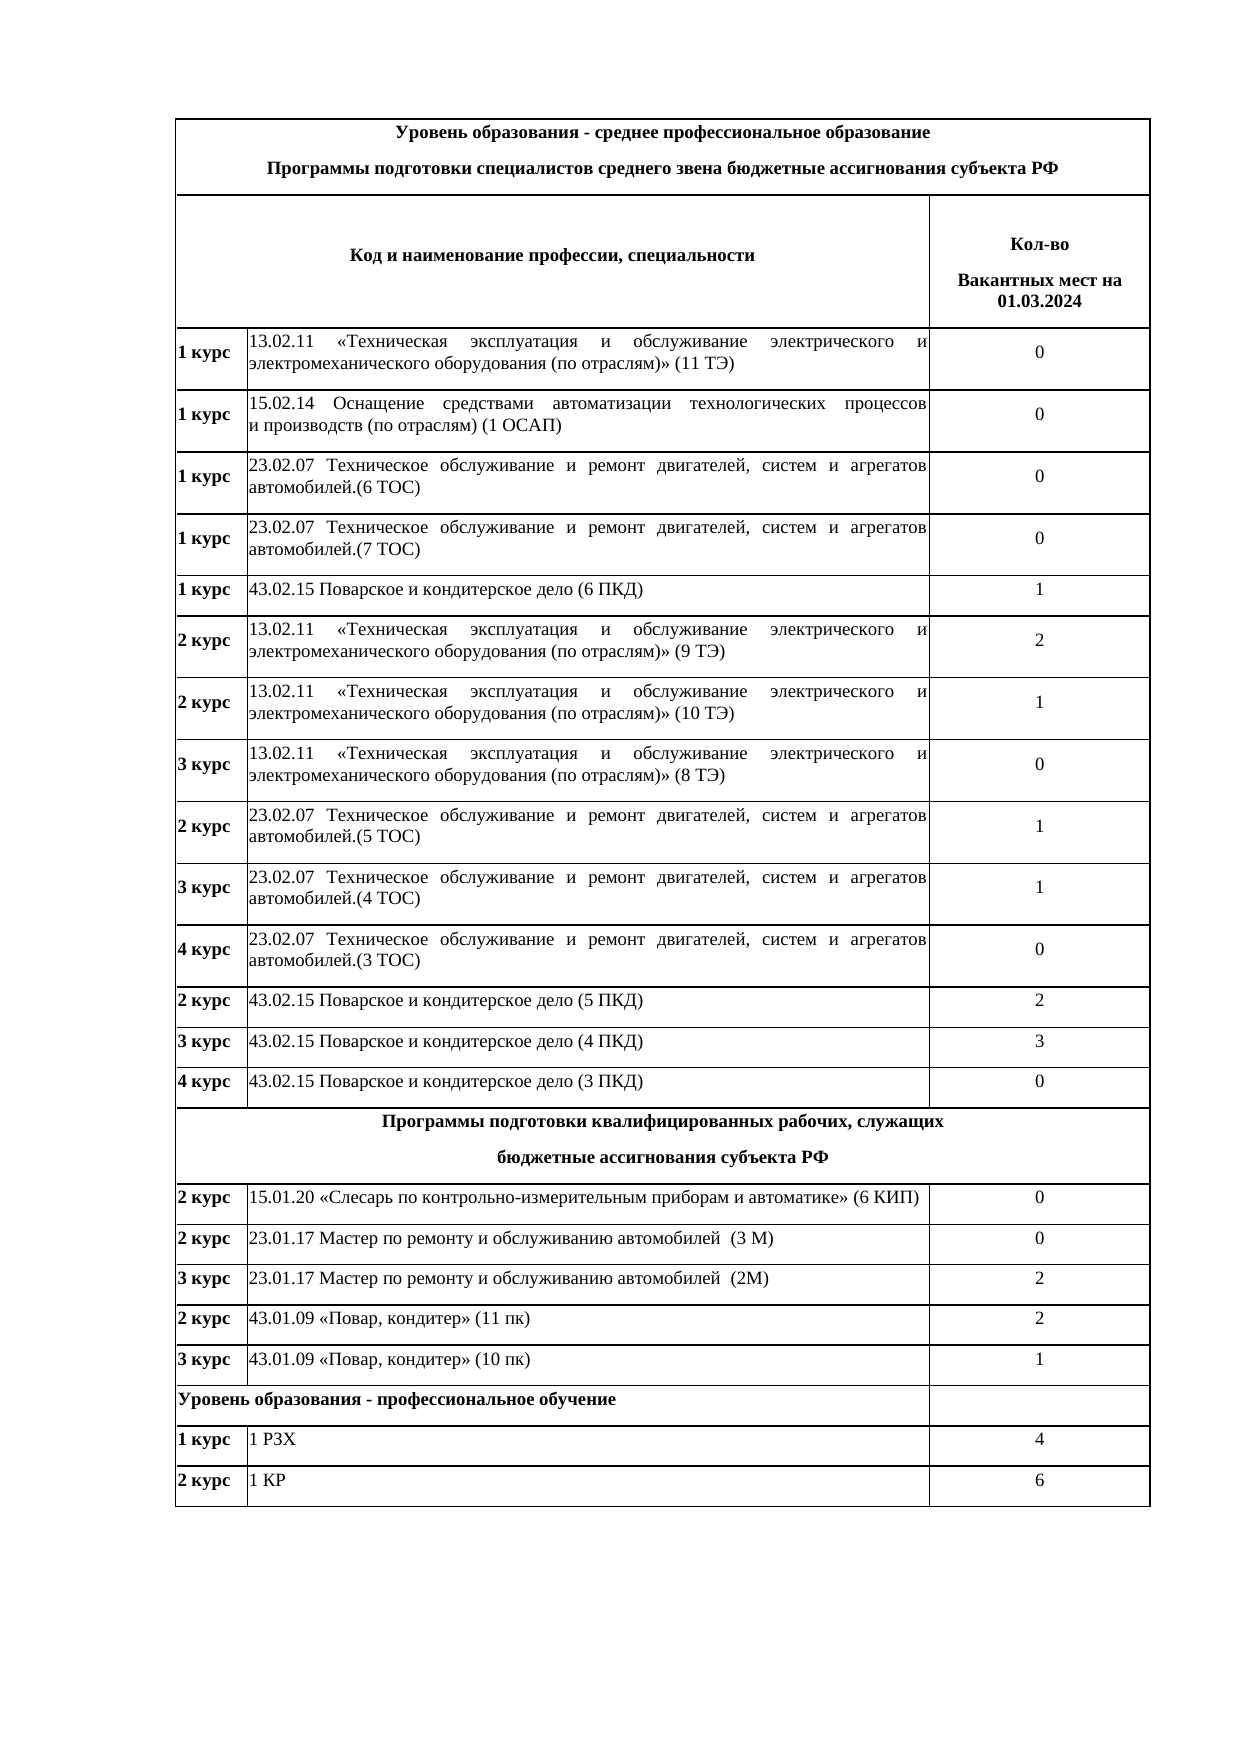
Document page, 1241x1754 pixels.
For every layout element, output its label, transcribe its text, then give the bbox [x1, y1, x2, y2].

table_cell 2 курс [176, 1184, 247, 1223]
table_cell 43.01.09 «Повар, кондитер» (11 пк) [248, 1306, 929, 1344]
table_cell 1 [930, 678, 1149, 739]
table_cell 1 курс [176, 328, 247, 389]
table_cell 4 курс [176, 925, 247, 986]
table_cell Уровень образования - профессиональное обучение [176, 1386, 929, 1425]
table_cell Программы подготовки квалифицированных рабочих, служащих бюджетные ассигнования субъекта РФ [176, 1108, 1149, 1183]
table_cell 0 [930, 515, 1149, 575]
table_cell 23.02.07 Техническое обслуживание и ремонт двигателей, систем и агрегатов автомобилей.(4 ТОС) [248, 864, 929, 924]
table_cell 23.02.07 Техническое обслуживание и ремонт двигателей, систем и агрегатов автомобилей.(5 ТОС) [248, 802, 929, 862]
table_cell 2 курс [176, 802, 247, 862]
table_cell 13.02.11 «Техническая эксплуатация и обслуживание электрического и электромеханического оборудования (по отраслям)» (9 ТЭ) [248, 617, 929, 677]
table_cell 13.02.11 «Техническая эксплуатация и обслуживание электрического и электромеханического оборудования (по отраслям)» (10 ТЭ) [248, 678, 929, 739]
table_cell 0 [930, 391, 1149, 451]
table_cell 4 [930, 1427, 1149, 1465]
table_cell 43.02.15 Поварское и кондитерское дело (3 ПКД) [248, 1068, 929, 1107]
table_cell 23.01.17 Мастер по ремонту и обслуживанию автомобилей (3 М) [248, 1225, 929, 1264]
table_cell 43.01.09 «Повар, кондитер» (10 пк) [248, 1346, 929, 1385]
table_cell 23.02.07 Техническое обслуживание и ремонт двигателей, систем и агрегатов автомобилей.(3 ТОС) [248, 926, 929, 986]
table_cell 1 КР [248, 1467, 929, 1506]
table_cell 2 [930, 988, 1149, 1027]
table_cell 23.02.07 Техническое обслуживание и ремонт двигателей, систем и агрегатов автомобилей.(7 ТОС) [248, 515, 929, 575]
table_cell 1 курс [176, 452, 247, 513]
table_cell 0 [930, 926, 1149, 986]
table_cell 1 курс [176, 576, 247, 615]
table_cell 43.02.15 Поварское и кондитерское дело (4 ПКД) [248, 1028, 929, 1067]
table_cell 3 курс [176, 1265, 247, 1304]
table_cell 0 [930, 329, 1149, 389]
table_cell 13.02.11 «Техническая эксплуатация и обслуживание электрического и электромеханического оборудования (по отраслям)» (11 ТЭ) [248, 329, 929, 389]
table_cell 6 [930, 1467, 1149, 1506]
table_cell 2 [930, 1265, 1149, 1304]
table_cell 4 курс [176, 1068, 247, 1107]
table_cell 2 [930, 1306, 1149, 1344]
table_cell 1 [930, 802, 1149, 862]
table_cell 3 [930, 1028, 1149, 1067]
table_cell 13.02.11 «Техническая эксплуатация и обслуживание электрического и электромеханического оборудования (по отраслям)» (8 ТЭ) [248, 740, 929, 801]
table_cell 23.01.17 Мастер по ремонту и обслуживанию автомобилей (2М) [248, 1265, 929, 1304]
table_cell 0 [930, 1185, 1149, 1223]
table_cell 1 [930, 1346, 1149, 1385]
table_cell 23.02.07 Техническое обслуживание и ремонт двигателей, систем и агрегатов автомобилей.(6 ТОС) [248, 453, 929, 513]
table_cell 3 курс [176, 1028, 247, 1067]
table_cell 2 курс [176, 678, 247, 739]
table_cell Кол-во Вакантных мест на 01.03.2024 [930, 196, 1149, 327]
table_cell 2 курс [176, 987, 247, 1027]
table_cell 15.01.20 «Слесарь по контрольно-измерительным приборам и автоматике» (6 КИП) [248, 1185, 929, 1223]
table_cell 1 курс [176, 1426, 247, 1465]
table_cell 2 курс [176, 1225, 247, 1264]
table_cell 2 курс [176, 1466, 247, 1506]
table_cell 43.02.15 Поварское и кондитерское дело (5 ПКД) [248, 988, 929, 1027]
table_cell 3 курс [176, 1345, 247, 1385]
table_cell 1 курс [176, 514, 247, 575]
table_cell 1 курс [176, 390, 247, 451]
table_header Уровень образования - среднее профессиональное образование Программы подготовки специалистов среднего звена бюджетные ассигнования субъекта РФ [176, 120, 1149, 194]
table_cell 0 [930, 1068, 1149, 1107]
table_cell 0 [930, 1225, 1149, 1264]
table_cell 0 [930, 453, 1149, 513]
table_cell [930, 1386, 1149, 1425]
table_cell 1 [930, 864, 1149, 924]
table_cell 43.02.15 Поварское и кондитерское дело (6 ПКД) [248, 576, 929, 615]
table_cell 2 [930, 617, 1149, 677]
table_cell Код и наименование профессии, специальности [176, 195, 929, 327]
table_cell 3 курс [176, 864, 247, 924]
table_cell 1 РЗХ [248, 1427, 929, 1465]
table_cell 0 [930, 740, 1149, 801]
table_cell 1 [930, 576, 1149, 615]
table_cell 15.02.14 Оснащение средствами автоматизации технологических процессов и производств (по отраслям) (1 ОСАП) [248, 391, 929, 451]
table_cell 3 курс [176, 740, 247, 801]
table_cell 2 курс [176, 616, 247, 677]
table_cell 2 курс [176, 1305, 247, 1344]
